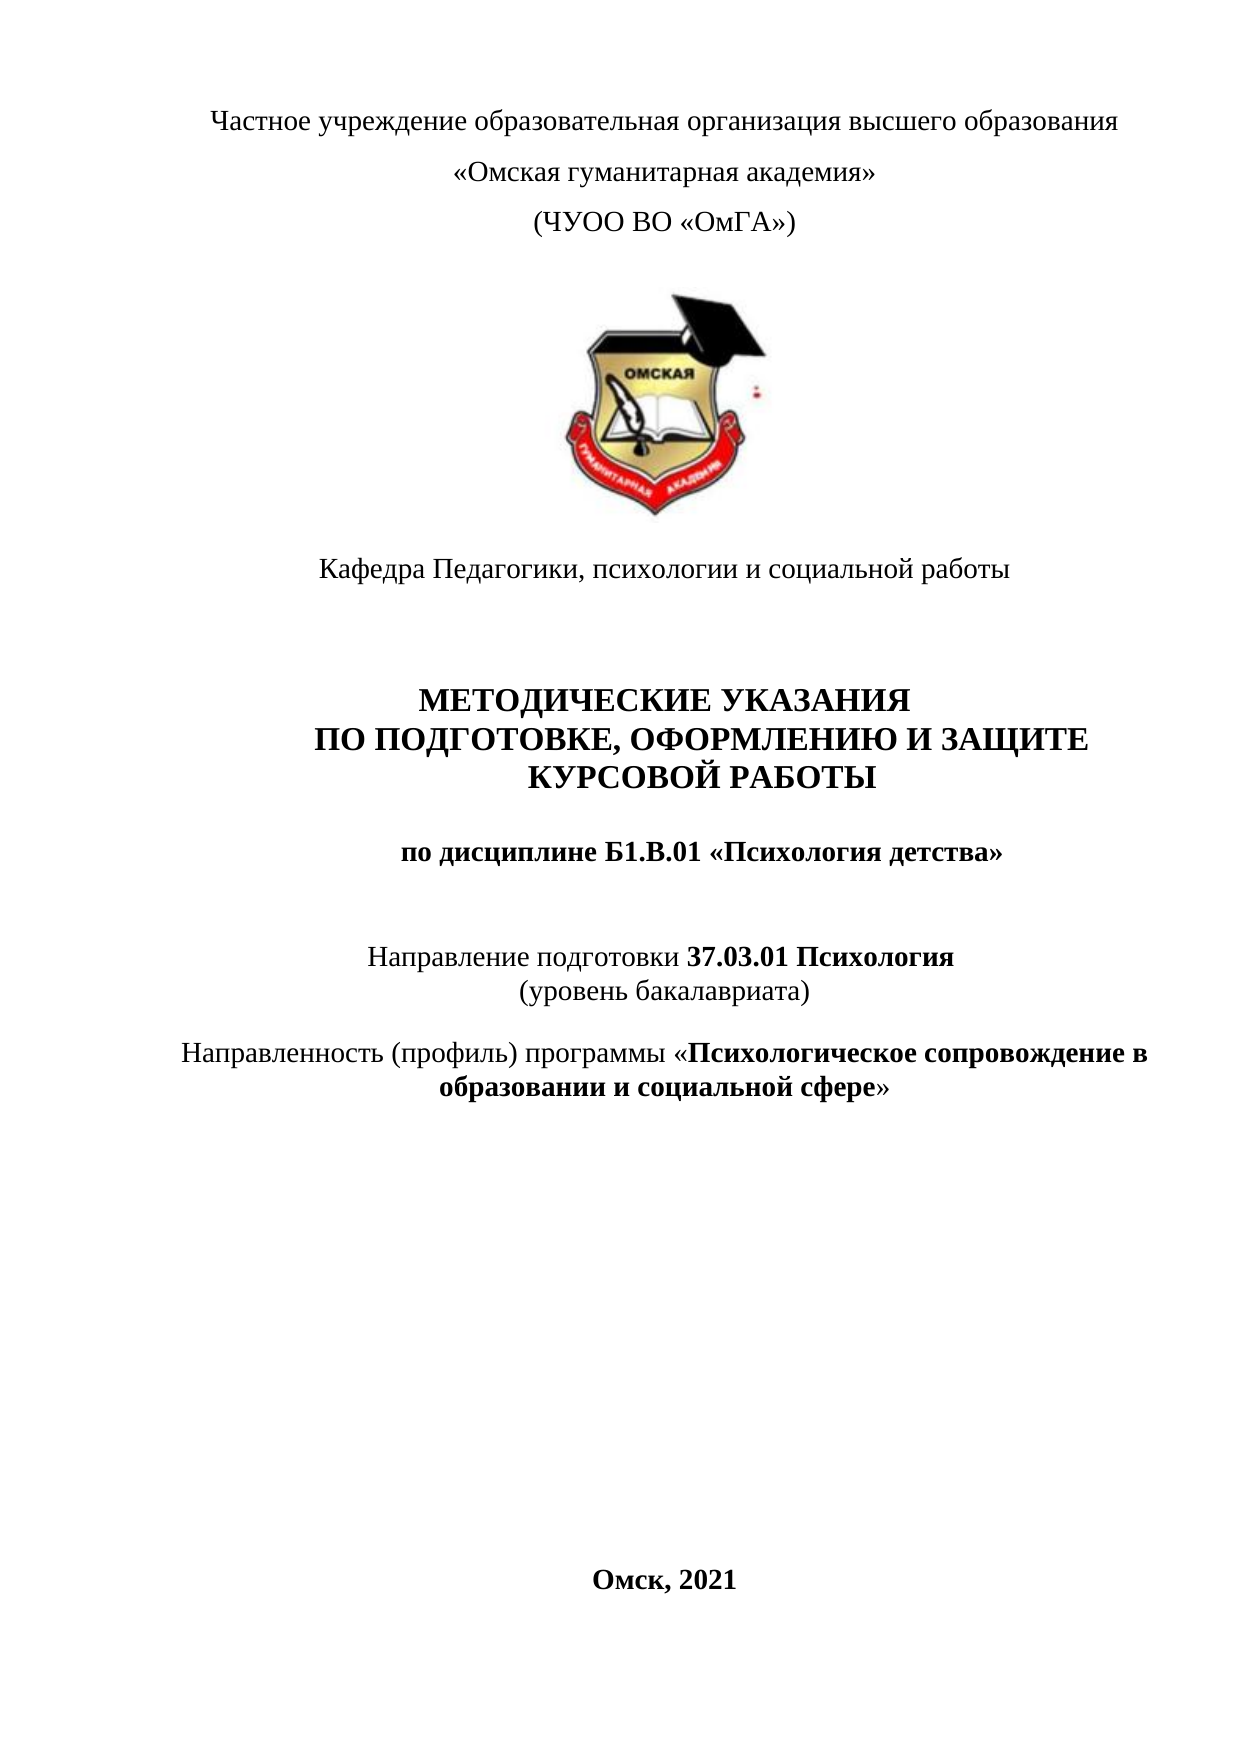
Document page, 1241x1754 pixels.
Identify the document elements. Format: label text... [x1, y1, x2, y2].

text Кафедра Педагогики, психологии и социальной работы [177, 551, 1152, 585]
subtitle Частное учреждение образовательная организация высшего образования [177, 103, 1152, 137]
picture [496, 287, 833, 523]
text МЕТОДИЧЕСКИЕ УКАЗАНИЯ [177, 681, 1152, 719]
text по дисциплине Б1.В.01 «Психология детства» [177, 834, 1152, 867]
text ПО ПОДГОТОВКЕ, ОФОРМЛЕНИЮ И ЗАЩИТЕ [177, 719, 1152, 757]
subtitle «Омская гуманитарная академия» [177, 154, 1152, 187]
text Направленность (профиль) программы «Психологическое сопровождение в образовании и социальной сфере» [177, 1035, 1152, 1102]
text КУРСОВОЙ РАБОТЫ [177, 757, 1152, 796]
subtitle (ЧУОО ВО «ОмГА») [177, 204, 1152, 238]
text Омск, 2021 [177, 1562, 1152, 1596]
text Направление подготовки 37.03.01 Психология (уровень бакалавриата) [177, 939, 1152, 1035]
